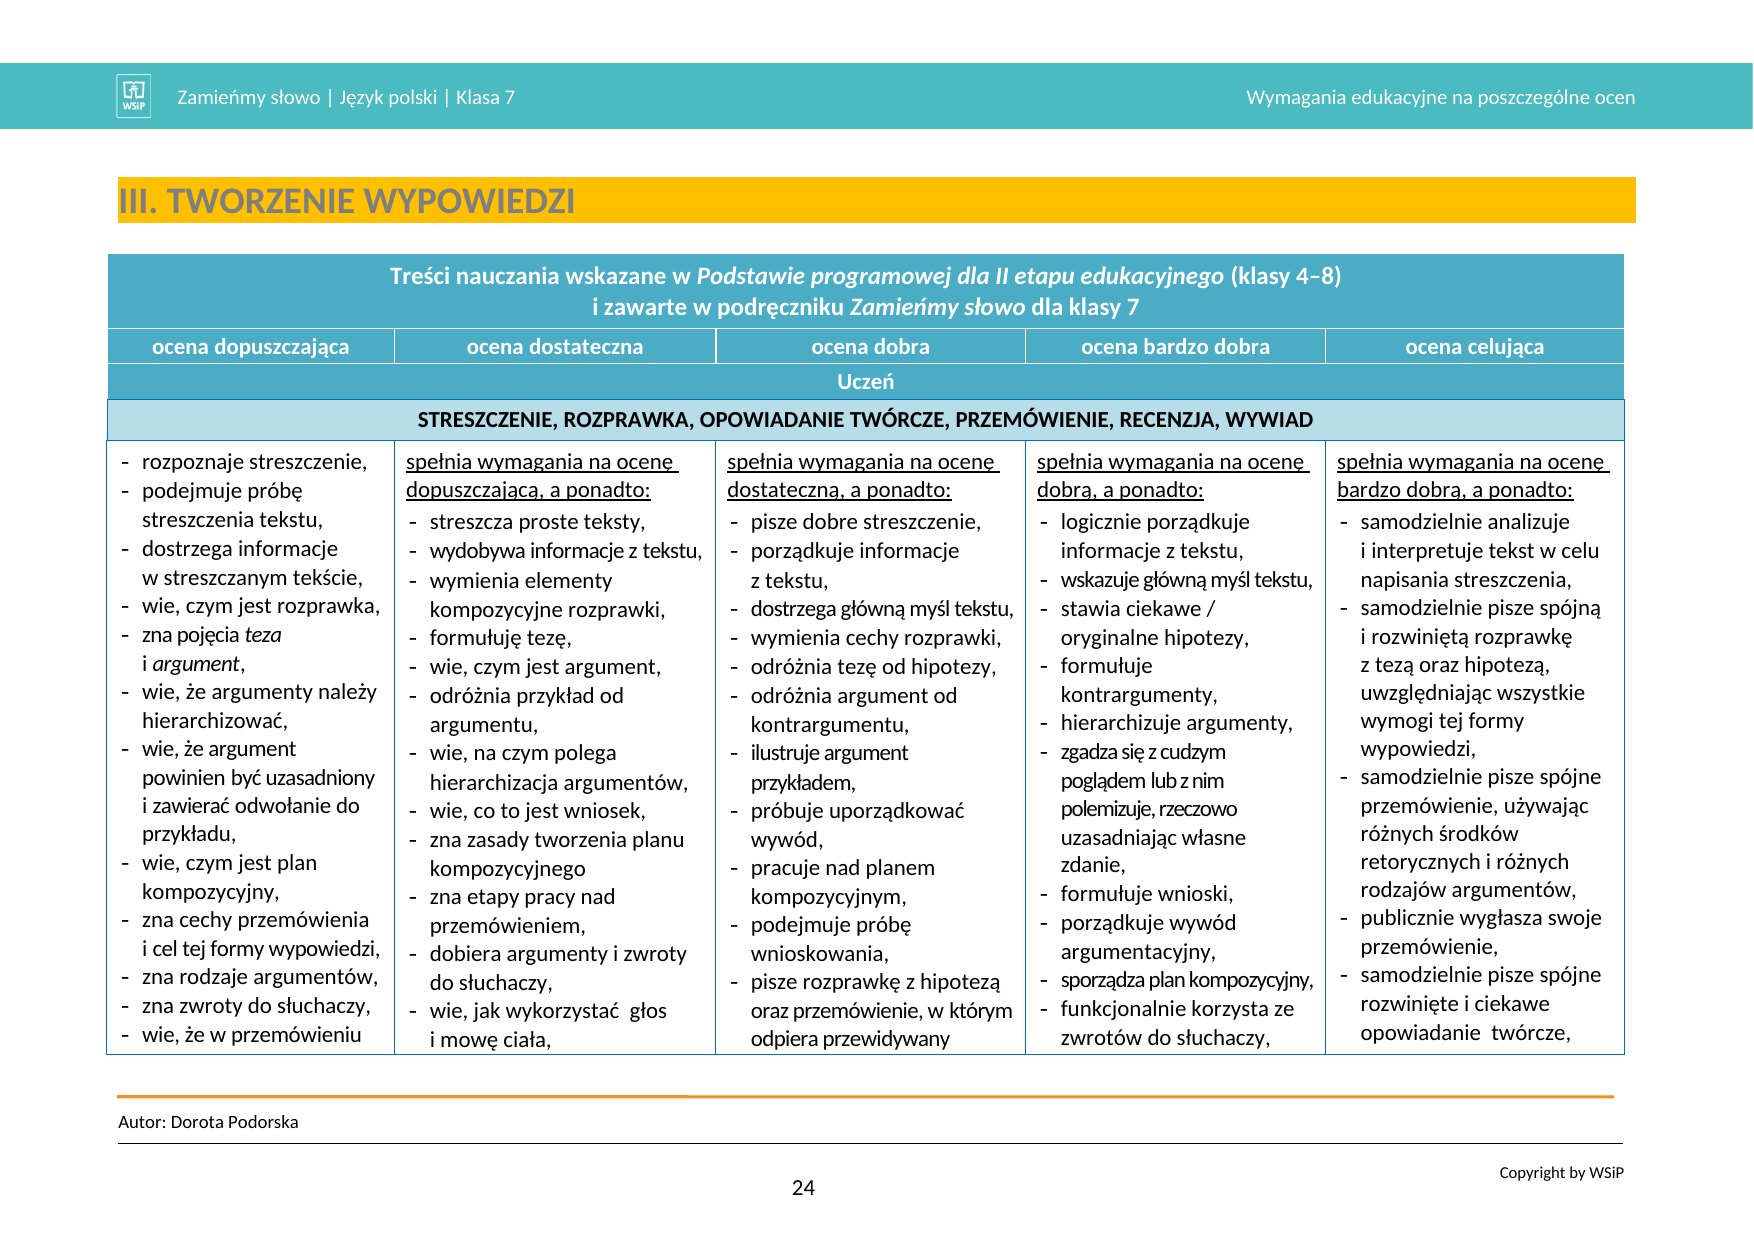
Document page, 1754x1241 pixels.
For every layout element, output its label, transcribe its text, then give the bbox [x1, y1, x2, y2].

table_cell ocena bardzo dobra [1026, 329, 1325, 363]
text III. TWORZENIE WYPOWIEDZI [118, 177, 1636, 223]
table_header Treści nauczania wskazane w Podstawie programowej dla II etapu edukacyjnego (klasy 4–8) i zawarte w podręczniku Zamieńmy słowo dla klasy 7 [108, 254, 1624, 328]
table_cell Streszczenie, rozprawka, opowiadanie twórcze, przemówienie, recenzja, wywiad [108, 400, 1624, 440]
table_cell ocena celująca [1326, 329, 1624, 363]
picture [0, 63, 1753, 129]
table_cell ocena dopuszczająca [108, 329, 394, 363]
table_cell ocena dostateczna [395, 329, 715, 363]
table_cell Uczeń [108, 364, 1624, 399]
table_cell ocena dobra [717, 329, 1025, 363]
